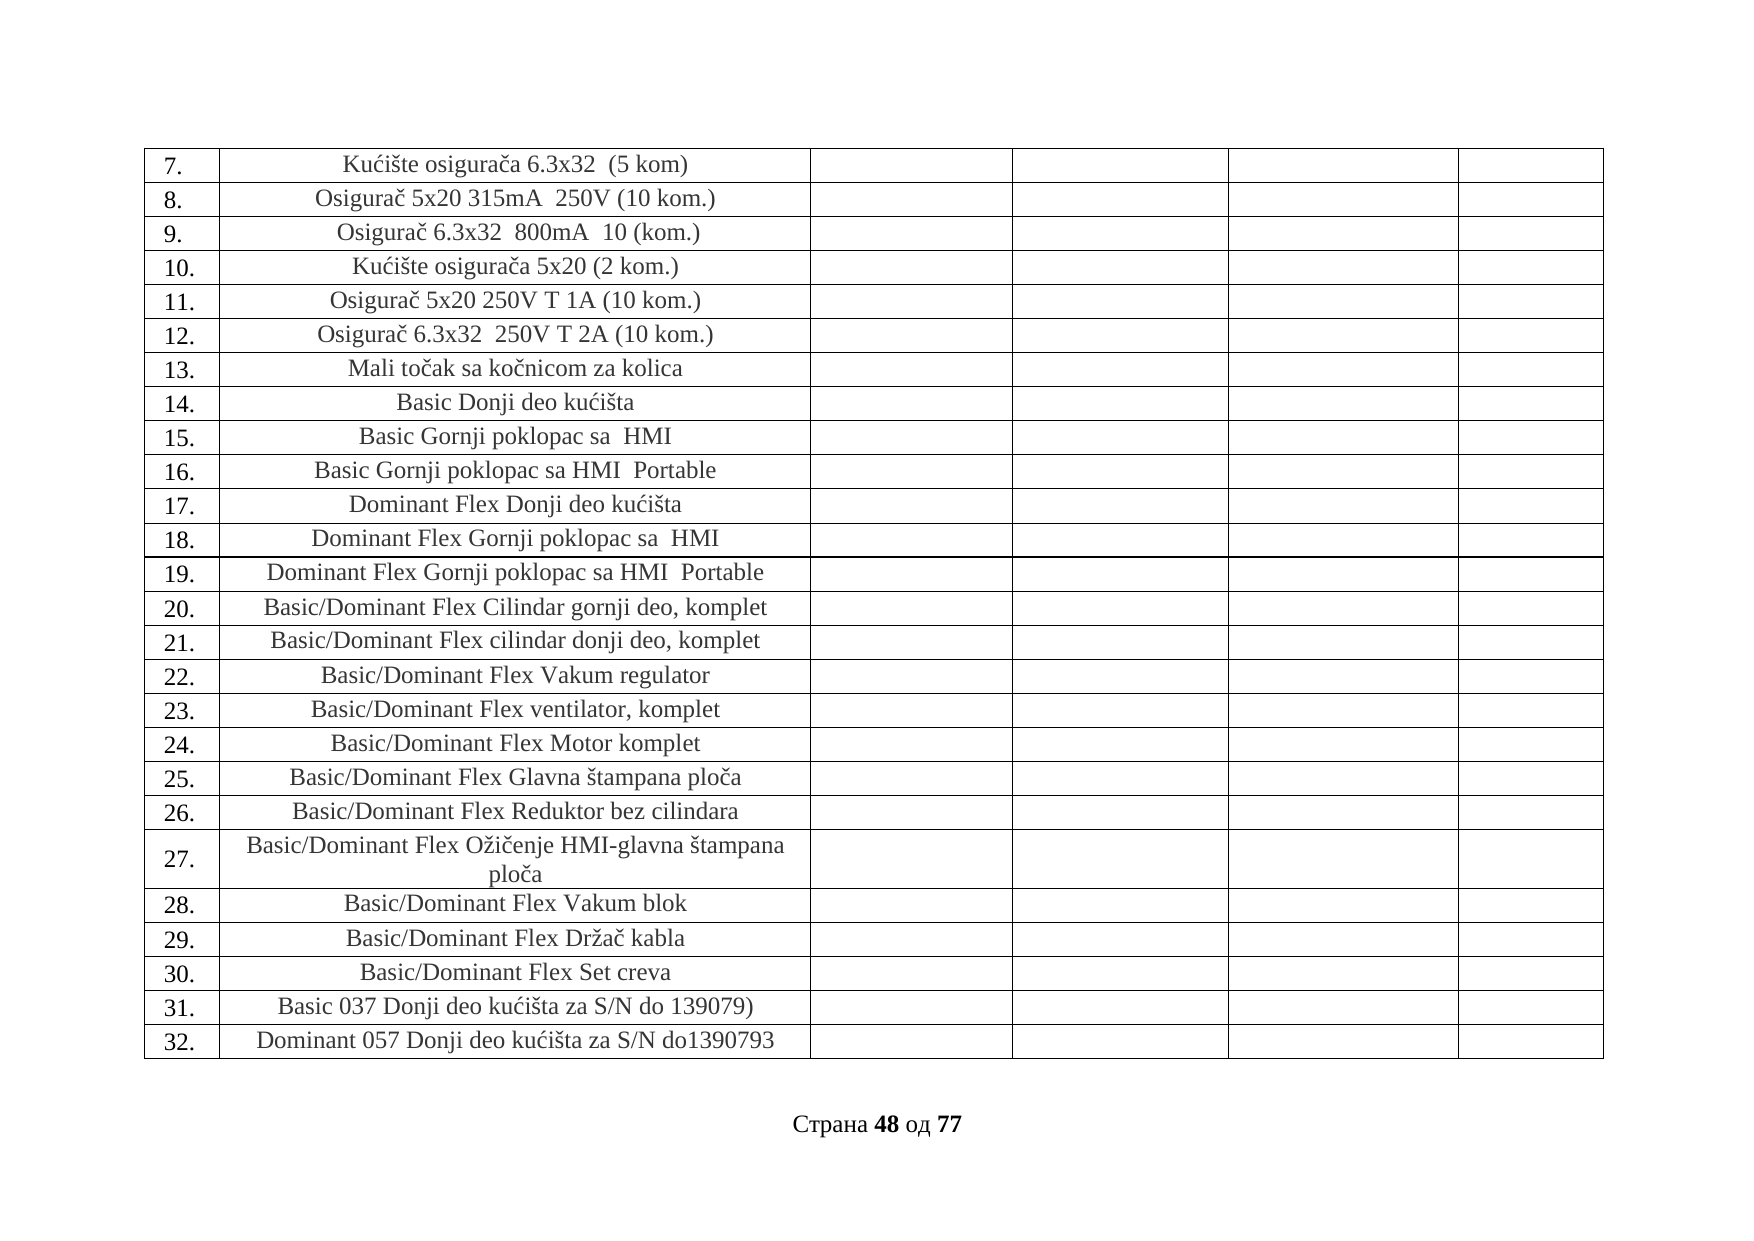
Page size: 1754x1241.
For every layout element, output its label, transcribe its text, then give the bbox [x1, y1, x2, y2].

table_cell [145, 489, 219, 522]
table_cell [145, 149, 219, 182]
table_cell [1013, 1025, 1228, 1058]
table_cell [1229, 558, 1458, 591]
table_cell [1013, 592, 1228, 624]
table_cell [145, 830, 219, 887]
table_cell [1229, 660, 1458, 693]
table_cell [811, 957, 1012, 990]
table_cell [1229, 217, 1458, 250]
table_cell [1013, 353, 1228, 386]
table_cell Dominant Flex Gornji poklopac sa HMI Portable [220, 558, 810, 591]
table_cell [1459, 923, 1603, 956]
table_cell [811, 149, 1012, 182]
table_cell [1229, 455, 1458, 488]
table_cell [1013, 285, 1228, 318]
table_cell Basic 037 Donji deo kućišta za S/N do 139079) [220, 991, 810, 1024]
table_cell [811, 923, 1012, 956]
table_cell [1013, 762, 1228, 795]
table_cell [1013, 889, 1228, 922]
table_cell [1013, 489, 1228, 522]
table_cell [1459, 421, 1603, 454]
table_cell [145, 626, 219, 659]
table_cell [1229, 626, 1458, 659]
table_cell [1229, 991, 1458, 1024]
table_cell [145, 991, 219, 1024]
table_cell Osigurač 5x20 250V T 1A (10 kom.) [220, 285, 810, 318]
table_cell [1459, 991, 1603, 1024]
table_cell [1013, 421, 1228, 454]
table_cell [1229, 421, 1458, 454]
table_cell [145, 524, 219, 556]
table_cell [811, 1025, 1012, 1058]
table_cell [145, 889, 219, 922]
table_cell [811, 796, 1012, 829]
table_cell [1013, 387, 1228, 420]
table_cell [145, 728, 219, 761]
table_cell [1013, 660, 1228, 693]
table_cell [1459, 149, 1603, 182]
table_cell Kućište osigurača 5x20 (2 kom.) [220, 251, 810, 284]
table_cell [1013, 149, 1228, 182]
table_cell [811, 319, 1012, 352]
table_cell [1459, 660, 1603, 693]
table_cell [145, 319, 219, 352]
table_cell Osigurač 6.3x32 250V T 2A (10 kom.) [220, 319, 810, 352]
table_cell [811, 285, 1012, 318]
table_cell [1229, 353, 1458, 386]
table_cell [1459, 830, 1603, 887]
table_cell [145, 421, 219, 454]
table_cell [145, 694, 219, 727]
table_cell [1013, 319, 1228, 352]
table_cell [145, 387, 219, 420]
table_cell [1459, 957, 1603, 990]
table_cell Dominant 057 Donji deo kućišta za S/N do1390793 [220, 1025, 810, 1058]
table_cell [1229, 762, 1458, 795]
table_cell [811, 489, 1012, 522]
table_cell [811, 991, 1012, 1024]
table_cell [1459, 626, 1603, 659]
table_cell Kućište osigurača 6.3x32 (5 kom) [220, 149, 810, 182]
table_cell [1013, 796, 1228, 829]
table_cell [1013, 923, 1228, 956]
table_cell Basic/Dominant Flex Vakum regulator [220, 660, 810, 693]
table_cell Basic/Dominant Flex Glavna štampana ploča [220, 762, 810, 795]
table_cell [1459, 796, 1603, 829]
table_cell [811, 183, 1012, 216]
table_cell [1229, 728, 1458, 761]
table_cell Basic/Dominant Flex Ožičenje HMI-glavna štampana ploča [220, 830, 810, 887]
table_cell [145, 592, 219, 624]
table_cell [1013, 217, 1228, 250]
table_cell [1229, 957, 1458, 990]
table_cell [145, 957, 219, 990]
table_cell [1229, 889, 1458, 922]
table_cell [1459, 353, 1603, 386]
table_cell [1013, 558, 1228, 591]
table_cell [811, 217, 1012, 250]
table_cell [1459, 319, 1603, 352]
table_cell [145, 796, 219, 829]
table_cell [1013, 728, 1228, 761]
table_cell Osigurač 6.3x32 800mA 10 (kom.) [220, 217, 810, 250]
table_cell [811, 387, 1012, 420]
table_cell [1229, 149, 1458, 182]
table_cell [811, 558, 1012, 591]
table_cell [1013, 455, 1228, 488]
table_cell [1459, 728, 1603, 761]
table_cell Basic Gornji poklopac sa HMI Portable [220, 455, 810, 488]
table_cell [1459, 183, 1603, 216]
table_cell Basic/Dominant Flex Cilindar gornji deo, komplet [220, 592, 810, 624]
table_cell [145, 923, 219, 956]
table_cell [1229, 285, 1458, 318]
table_cell [811, 524, 1012, 556]
table_cell [1229, 830, 1458, 887]
table_cell [1459, 592, 1603, 624]
table_cell [1013, 251, 1228, 284]
table_cell [145, 762, 219, 795]
table_cell [145, 455, 219, 488]
table_cell [1229, 319, 1458, 352]
table_cell [1229, 524, 1458, 556]
table_cell [1013, 991, 1228, 1024]
table_cell [811, 626, 1012, 659]
table_cell [1459, 489, 1603, 522]
table_cell [811, 830, 1012, 887]
table_cell [811, 889, 1012, 922]
table_cell [1229, 796, 1458, 829]
table_cell [1229, 923, 1458, 956]
table_cell [1013, 183, 1228, 216]
table_cell [145, 183, 219, 216]
table_cell [811, 762, 1012, 795]
table_cell [1459, 217, 1603, 250]
table_cell [145, 558, 219, 591]
table_cell [1229, 387, 1458, 420]
table_cell [811, 660, 1012, 693]
table_cell [145, 660, 219, 693]
table_cell Basic/Dominant Flex Vakum blok [220, 889, 810, 922]
table_cell [1229, 251, 1458, 284]
table_cell Osigurač 5x20 315mA 250V (10 kom.) [220, 183, 810, 216]
table_cell [1013, 626, 1228, 659]
table_cell [1459, 762, 1603, 795]
table_cell Basic Donji deo kućišta [220, 387, 810, 420]
table_cell [1229, 694, 1458, 727]
table_cell [1459, 694, 1603, 727]
table_cell Mali točak sa kočnicom za kolica [220, 353, 810, 386]
table_cell Basic/Dominant Flex Reduktor bez cilindara [220, 796, 810, 829]
table_cell [811, 353, 1012, 386]
table_cell [811, 421, 1012, 454]
table_cell [1459, 387, 1603, 420]
table_cell [1459, 251, 1603, 284]
table_cell Basic/Dominant Flex Držač kabla [220, 923, 810, 956]
table_cell [1459, 524, 1603, 556]
table_cell [1459, 285, 1603, 318]
table_cell [1229, 489, 1458, 522]
table_cell [1013, 694, 1228, 727]
table_cell Dominant Flex Gornji poklopac sa HMI [220, 524, 810, 556]
table_cell [811, 694, 1012, 727]
table_cell [1459, 558, 1603, 591]
table_cell [1229, 1025, 1458, 1058]
table_cell [811, 455, 1012, 488]
table_cell Basic/Dominant Flex ventilator, komplet [220, 694, 810, 727]
table_cell Basic/Dominant Flex cilindar donji deo, komplet [220, 626, 810, 659]
table_cell [1459, 1025, 1603, 1058]
table_cell [1229, 592, 1458, 624]
table_cell [1013, 830, 1228, 887]
table_cell Dominant Flex Donji deo kućišta [220, 489, 810, 522]
table_cell [1459, 889, 1603, 922]
table_cell [1013, 524, 1228, 556]
table_cell [145, 251, 219, 284]
table_cell [145, 1025, 219, 1058]
table_cell [1229, 183, 1458, 216]
table_cell [811, 251, 1012, 284]
table_cell [811, 592, 1012, 624]
table_cell [811, 728, 1012, 761]
table_cell Basic/Dominant Flex Motor komplet [220, 728, 810, 761]
table_cell Basic/Dominant Flex Set creva [220, 957, 810, 990]
table_cell Basic Gornji poklopac sa HMI [220, 421, 810, 454]
table_cell [1013, 957, 1228, 990]
table_cell [145, 285, 219, 318]
table_cell [145, 217, 219, 250]
table_cell [1459, 455, 1603, 488]
table_cell [145, 353, 219, 386]
